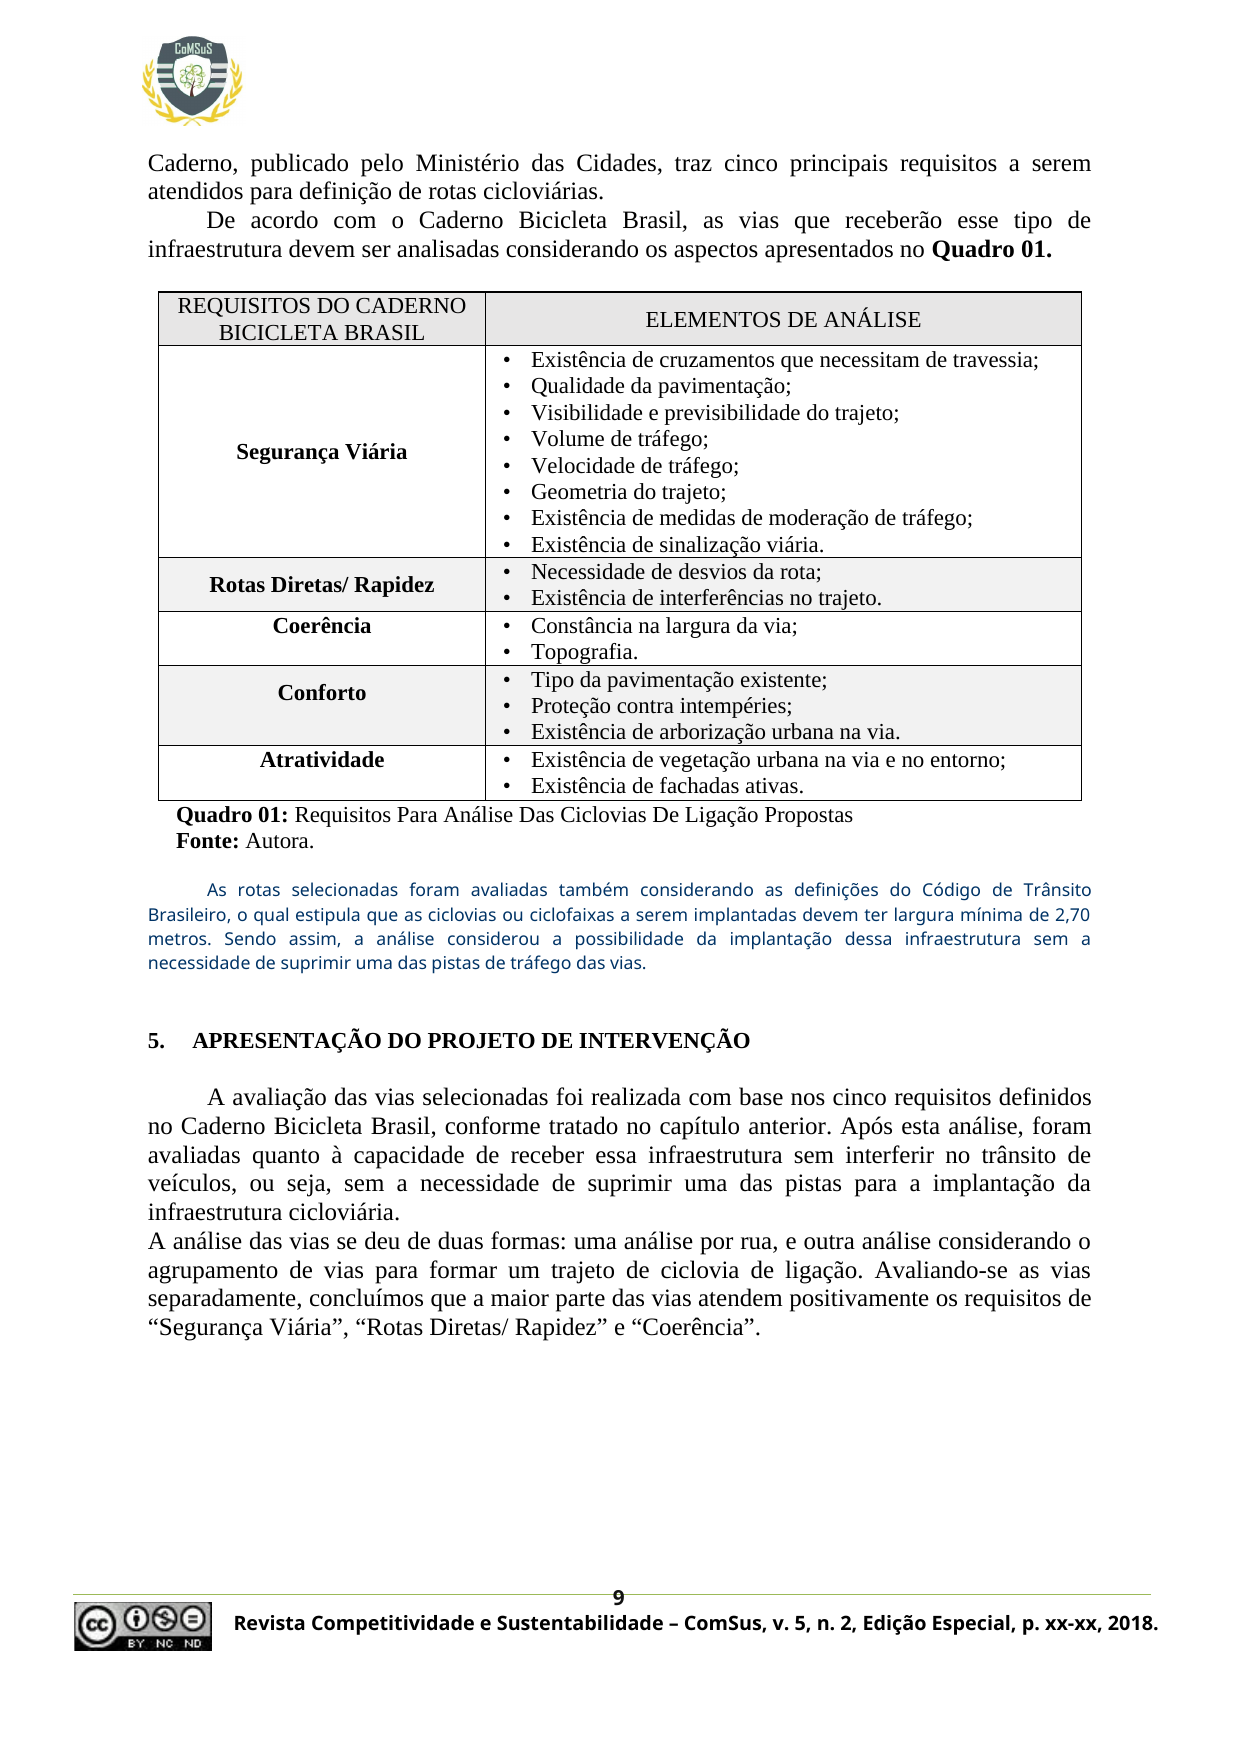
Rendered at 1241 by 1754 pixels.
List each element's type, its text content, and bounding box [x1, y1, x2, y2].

text Quadro 01: Requisitos Para Análise Das Ciclovias De Ligação Propostas [176, 801, 1092, 827]
text De acordo com o Caderno Bicicleta Brasil, as vias que receberão esse tipo de infraestrutura devem ser analisadas considerando os aspectos apresentados no Quadro 01. [148, 205, 1092, 263]
table_header REQUISITOS DO CADERNO BICICLETA BRASIL [159, 293, 485, 345]
picture [142, 36, 246, 126]
picture [74, 1602, 212, 1651]
table_cell Existência de cruzamentos que necessitam de travessia; Qualidade da pavimentação; Visibilidade e previsibilidade do trajeto; Volume de tráfego; Velocidade de tráfego; Geometria do trajeto; Existência de medidas de moderação de tráfego; Existência de sinalização viária. [486, 346, 1081, 557]
table_cell Existência de vegetação urbana na via e no entorno; Existência de fachadas ativas. [486, 746, 1081, 800]
text Fonte: Autora. [176, 827, 1092, 854]
text A avaliação das vias selecionadas foi realizada com base nos cinco requisitos definidos no Caderno Bicicleta Brasil, conforme tratado no capítulo anterior. Após esta análise, foram avaliadas quanto à capacidade de receber essa infraestrutura sem interferir no trânsito de veículos, ou seja, sem a necessidade de suprimir uma das pistas para a implantação da infraestrutura cicloviária. [148, 1082, 1092, 1226]
table_cell Rotas Diretas/ Rapidez [159, 558, 485, 611]
table_cell Constância na largura da via; Topografia. [486, 612, 1081, 664]
text A análise das vias se deu de duas formas: uma análise por rua, e outra análise considerando o agrupamento de vias para formar um trajeto de ciclovia de ligação. Avaliando-se as vias separadamente, concluímos que a maior parte das vias atendem positivamente os requisitos de “Segurança Viária”, “Rotas Diretas/ Rapidez” e “Coerência”. [148, 1226, 1092, 1341]
table_cell Conforto [159, 666, 485, 745]
table_cell Necessidade de desvios da rota; Existência de interferências no trajeto. [486, 558, 1081, 611]
table_cell Tipo da pavimentação existente; Proteção contra intempéries; Existência de arborização urbana na via. [486, 666, 1081, 745]
table_header ELEMENTOS DE ANÁLISE [486, 293, 1081, 345]
table_cell Atratividade [159, 746, 485, 800]
table_cell Segurança Viária [159, 346, 485, 557]
table_cell Coerência [159, 612, 485, 664]
text As rotas selecionadas foram avaliadas também considerando as definições do Código de Trânsito Brasileiro, o qual estipula que as ciclovias ou ciclofaixas a serem implantadas devem ter largura mínima de 2,70 metros. Sendo assim, a análise considerou a possibilidade da implantação dessa infraestrutura sem a necessidade de suprimir uma das pistas de tráfego das vias. [148, 878, 1092, 974]
list APRESENTAÇÃO DO PROJETO DE INTERVENÇÃO [148, 1027, 1092, 1053]
